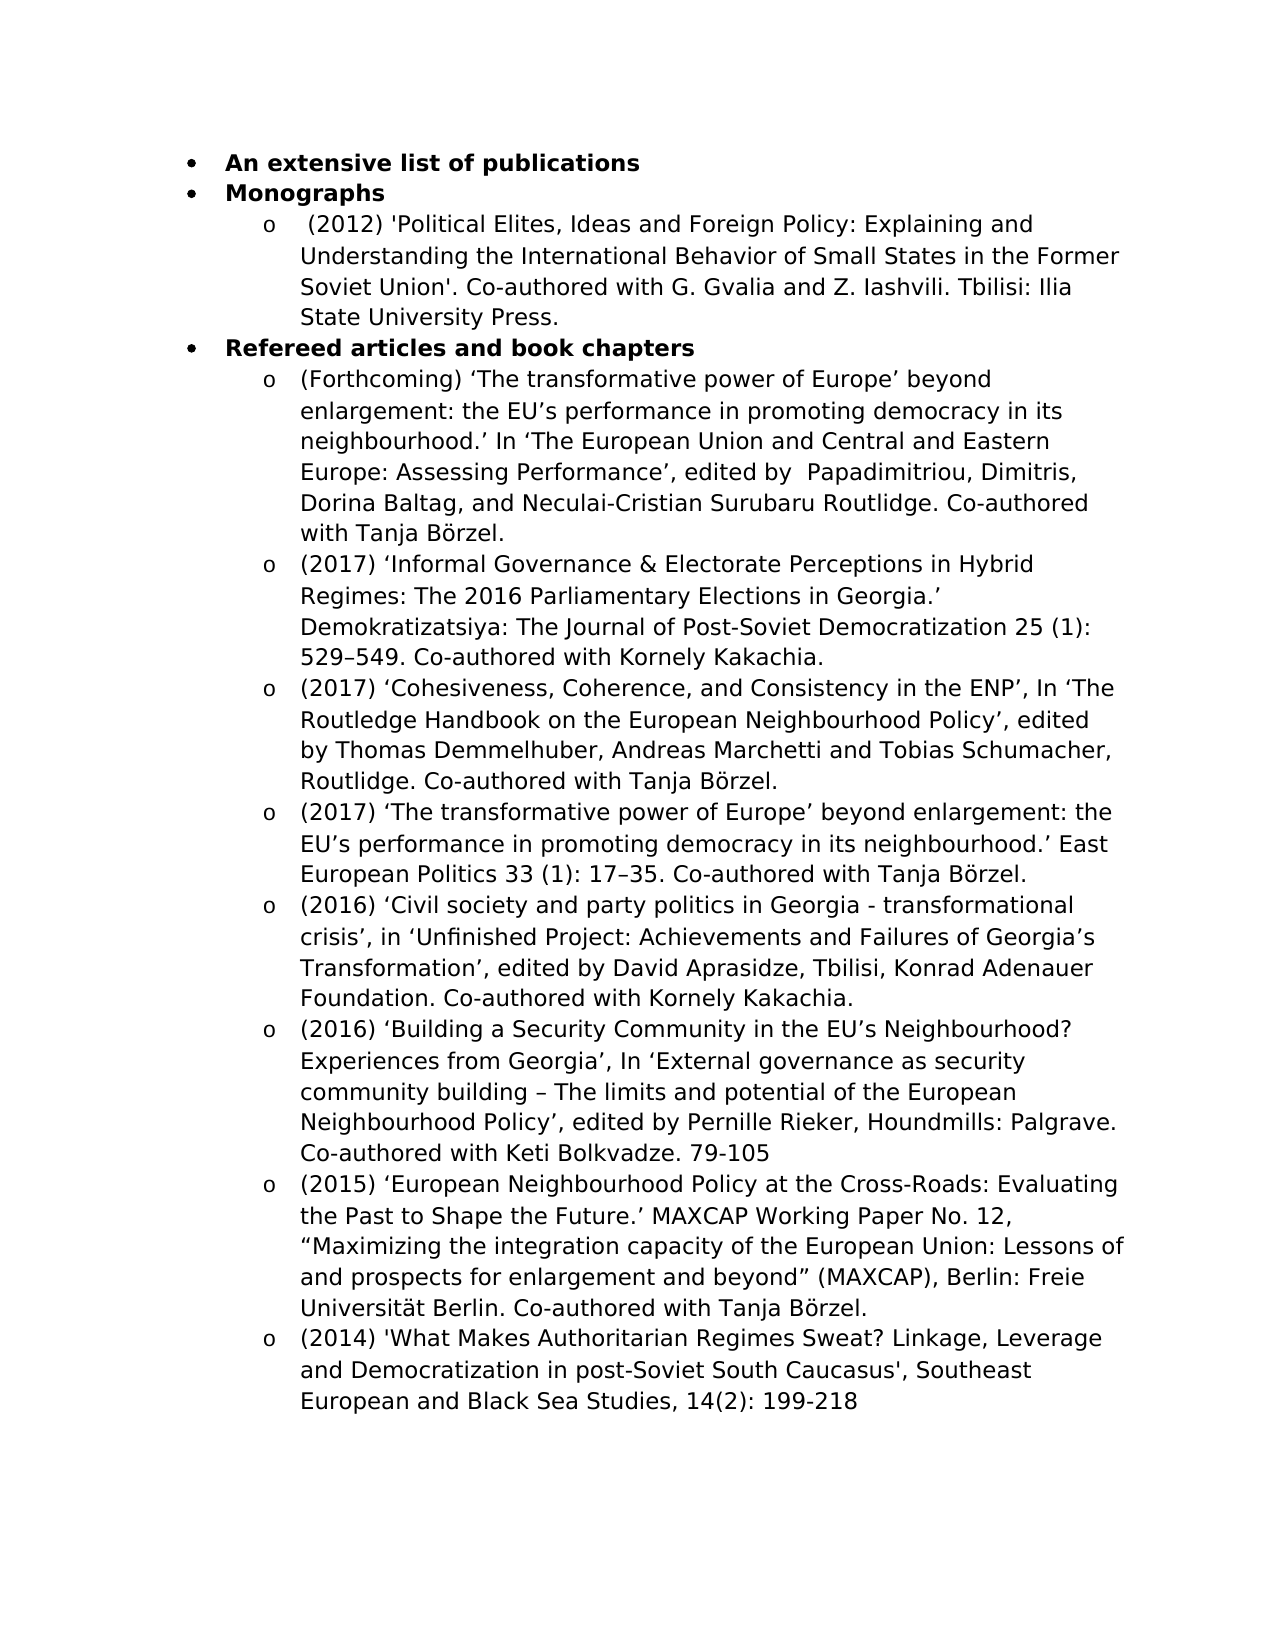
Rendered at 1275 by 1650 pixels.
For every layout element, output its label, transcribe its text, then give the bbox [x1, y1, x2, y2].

list (2016) ‘Building a Security Community in the EU’s Neighbourhood? Experiences from Georgia’, In ‘External governance as security community building – The limits and potential of the European Neighbourhood Policy’, edited by Pernille Rieker, Houndmills: Palgrave. Co-authored with Keti Bolkvadze. 79-105 [262, 1016, 1125, 1167]
list Refereed articles and book chapters [187, 335, 1125, 362]
list (2017) ‘Cohesiveness, Coherence, and Consistency in the ENP’, In ‘The Routledge Handbook on the European Neighbourhood Policy’, edited by Thomas Demmelhuber, Andreas Marchetti and Tobias Schumacher, Routlidge. Co-authored with Tanja Börzel. [262, 675, 1125, 795]
list (Forthcoming) ‘The transformative power of Europe’ beyond enlargement: the EU’s performance in promoting democracy in its neighbourhood.’ In ‘The European Union and Central and Eastern Europe: Assessing Performance’, edited by Papadimitriou, Dimitris, Dorina Baltag, and Neculai-Cristian Surubaru Routlidge. Co-authored with Tanja Börzel. [262, 366, 1125, 547]
list (2012) 'Political Elites, Ideas and Foreign Policy: Explaining and Understanding the International Behavior of Small States in the Former Soviet Union'. Co-authored with G. Gvalia and Z. Iashvili. Tbilisi: Ilia State University Press. [262, 211, 1125, 331]
list (2017) ‘The transformative power of Europe’ beyond enlargement: the EU’s performance in promoting democracy in its neighbourhood.’ East European Politics 33 (1): 17–35. Co-authored with Tanja Börzel. [262, 799, 1125, 888]
list Monographs [187, 181, 1125, 207]
list (2016) ‘Civil society and party politics in Georgia - transformational crisis’, in ‘Unfinished Project: Achievements and Failures of Georgia’s Transformation’, edited by David Aprasidze, Tbilisi, Konrad Adenauer Foundation. Co-authored with Kornely Kakachia. [262, 892, 1125, 1012]
list (2015) ‘European Neighbourhood Policy at the Cross-Roads: Evaluating the Past to Shape the Future.’ MAXCAP Working Paper No. 12, “Maximizing the integration capacity of the European Union: Lessons of and prospects for enlargement and beyond” (MAXCAP), Berlin: Freie Universität Berlin. Co-authored with Tanja Börzel. [262, 1171, 1125, 1321]
list An extensive list of publications [187, 150, 1125, 177]
list (2017) ‘Informal Governance & Electorate Perceptions in Hybrid Regimes: The 2016 Parliamentary Elections in Georgia.’ Demokratizatsiya: The Journal of Post-Soviet Democratization 25 (1): 529–549. Co-authored with Kornely Kakachia. [262, 551, 1125, 671]
list (2014) 'What Makes Authoritarian Regimes Sweat? Linkage, Leverage and Democratization in post-Soviet South Caucasus', Southeast European and Black Sea Studies, 14(2): 199-218 [262, 1325, 1125, 1415]
